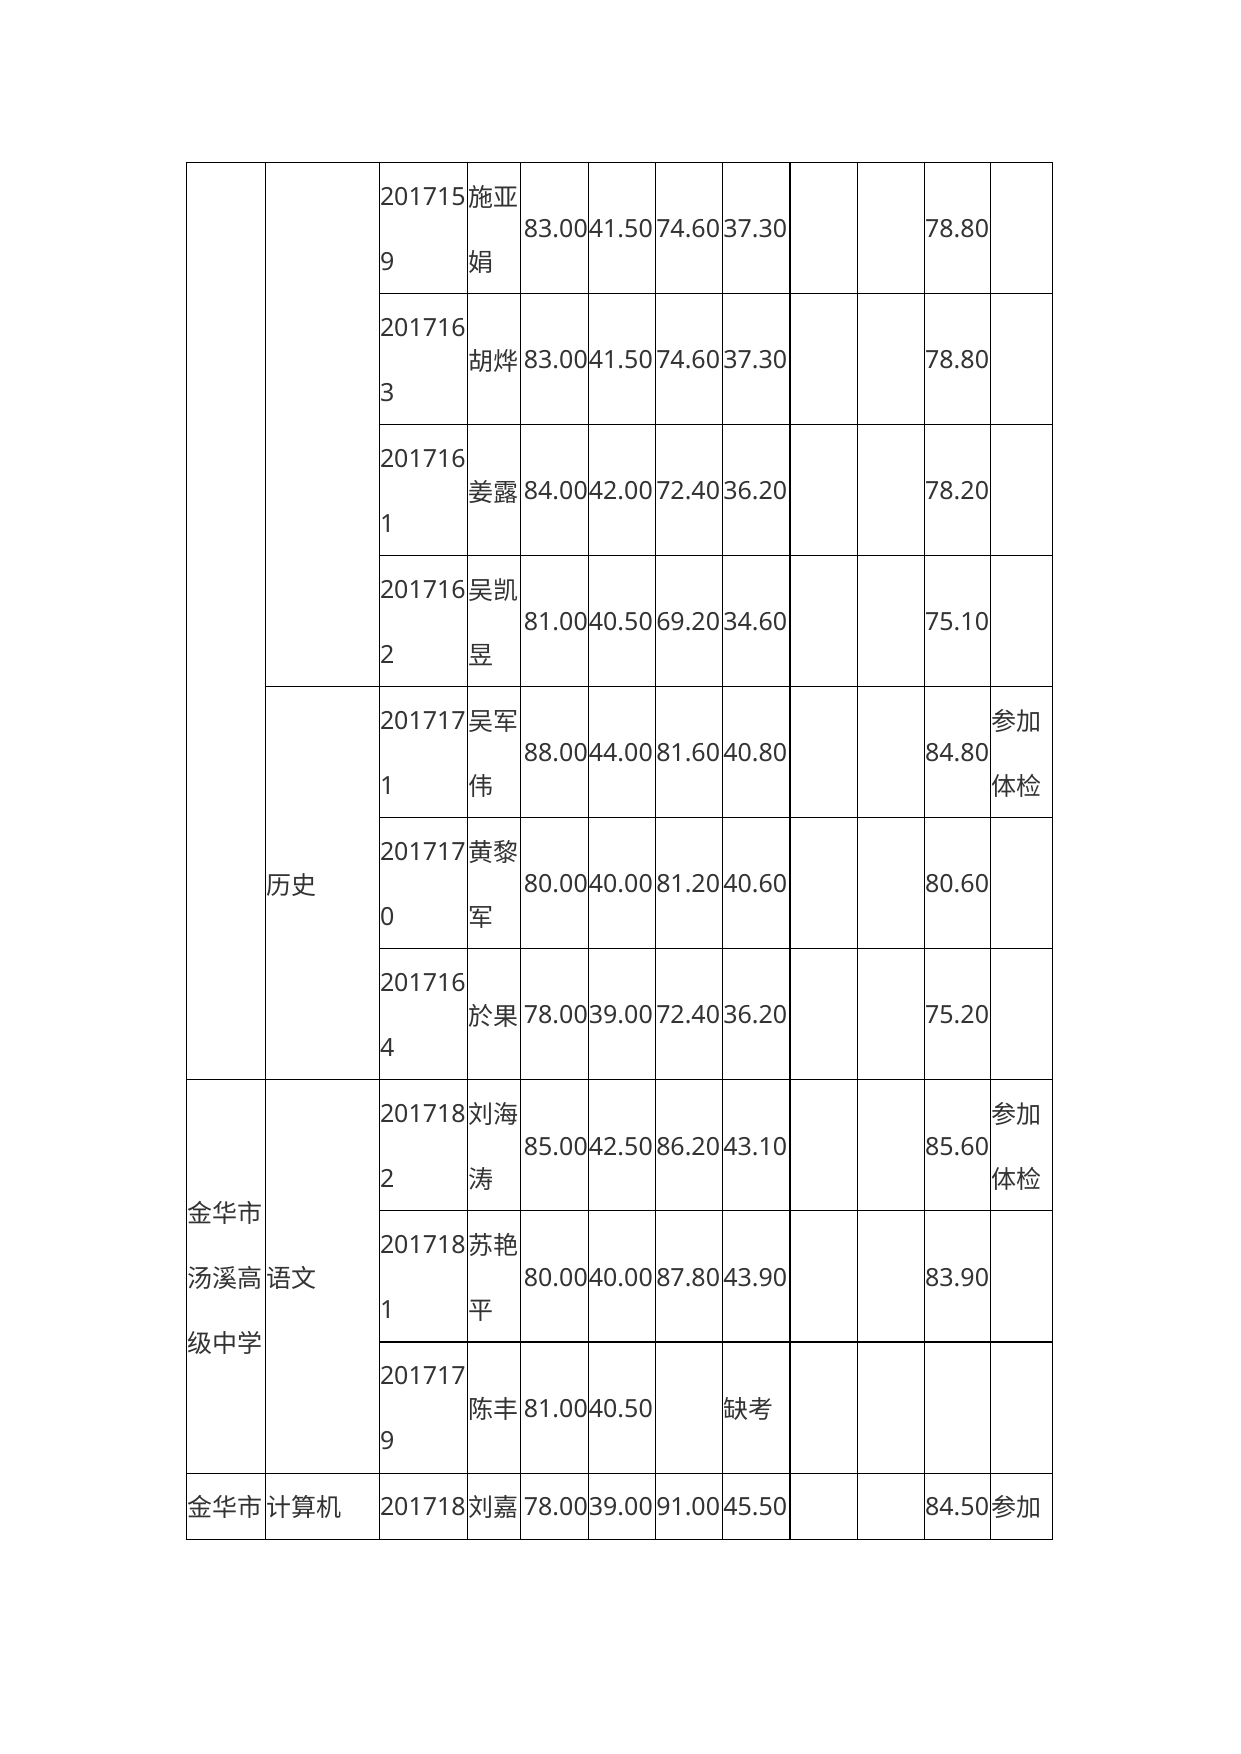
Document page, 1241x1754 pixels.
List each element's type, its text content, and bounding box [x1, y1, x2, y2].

table_cell 80.60 [925, 818, 990, 948]
table_cell 40.50 [589, 556, 655, 686]
table_cell 刘海涛 [468, 1080, 520, 1210]
table_cell 75.10 [925, 556, 990, 686]
table_cell 84.50 [925, 1474, 990, 1538]
table_cell 吴军伟 [468, 687, 520, 817]
table_cell 40.00 [589, 818, 655, 948]
table_cell 苏艳平 [468, 1211, 520, 1341]
table_cell [858, 556, 924, 686]
table_cell [925, 1343, 990, 1472]
table_cell 72.40 [656, 949, 722, 1079]
table_cell [791, 818, 857, 948]
table_cell 2017170 [380, 818, 467, 948]
table_cell 72.40 [656, 425, 722, 555]
table_cell 39.00 [589, 1474, 655, 1538]
table_cell 2017162 [380, 556, 467, 686]
table_cell 39.00 [589, 949, 655, 1079]
table_cell 84.00 [521, 425, 588, 555]
table_cell 2017187 [380, 1474, 467, 1538]
table_cell 83.90 [925, 1211, 990, 1341]
table_cell 81.00 [521, 1343, 588, 1472]
table_cell 2017163 [380, 294, 467, 424]
table_cell [858, 1343, 924, 1472]
table_cell 40.80 [723, 687, 789, 817]
table_cell 40.60 [723, 818, 789, 948]
table_cell 金华市汤溪高级中学 [187, 1080, 265, 1472]
table_cell 85.60 [925, 1080, 990, 1210]
table_cell 69.20 [656, 556, 722, 686]
table_cell [991, 818, 1052, 948]
table_cell [791, 163, 857, 293]
table_cell 陈丰 [468, 1343, 520, 1472]
table_cell 2017161 [380, 425, 467, 555]
table_cell [791, 949, 857, 1079]
table_cell 78.80 [925, 163, 990, 293]
table_cell 86.20 [656, 1080, 722, 1210]
table_cell 81.00 [521, 556, 588, 686]
table_cell [991, 294, 1052, 424]
table_cell [791, 1211, 857, 1341]
table_cell 40.00 [589, 1211, 655, 1341]
table_cell 40.50 [589, 1343, 655, 1472]
table_cell 44.00 [589, 687, 655, 817]
table_cell [791, 425, 857, 555]
table_cell [991, 425, 1052, 555]
table_cell 37.30 [723, 163, 789, 293]
table_cell [791, 556, 857, 686]
table_cell [858, 1080, 924, 1210]
table_cell [858, 1474, 924, 1538]
table_cell 2017181 [380, 1211, 467, 1341]
table_cell 姜露 [468, 425, 520, 555]
table_cell 参加体检 [991, 1474, 1052, 1538]
table_cell 85.00 [521, 1080, 588, 1210]
table_cell 74.60 [656, 294, 722, 424]
table_cell 42.00 [589, 425, 655, 555]
table_cell [858, 1211, 924, 1341]
table_cell 78.00 [521, 949, 588, 1079]
table_cell 36.20 [723, 425, 789, 555]
table_cell 41.50 [589, 294, 655, 424]
table_cell [858, 294, 924, 424]
table_cell 2017171 [380, 687, 467, 817]
table_cell 87.80 [656, 1211, 722, 1341]
table_cell 参加体检 [991, 1080, 1052, 1210]
table_cell [991, 1211, 1052, 1341]
table_cell 施亚娟 [468, 163, 520, 293]
table_cell 42.50 [589, 1080, 655, 1210]
table_cell [791, 687, 857, 817]
table_cell 历史 [266, 687, 379, 1079]
table_cell 78.80 [925, 294, 990, 424]
table_cell 2017159 [380, 163, 467, 293]
table_cell 80.00 [521, 1211, 588, 1341]
table_cell 81.20 [656, 818, 722, 948]
table_cell 2017164 [380, 949, 467, 1079]
table_cell 语文 [266, 1080, 379, 1472]
table_cell [991, 1343, 1052, 1472]
table_cell 83.00 [521, 163, 588, 293]
table_cell [858, 425, 924, 555]
table_cell 黄黎军 [468, 818, 520, 948]
table_cell 於果 [468, 949, 520, 1079]
table_cell 43.90 [723, 1211, 789, 1341]
table_cell [791, 294, 857, 424]
table_cell 78.00 [521, 1474, 588, 1538]
table_cell 34.60 [723, 556, 789, 686]
table_cell [656, 1343, 722, 1472]
table_cell 36.20 [723, 949, 789, 1079]
table_cell 金华市孝顺高级中学 [187, 1474, 265, 1538]
table_cell 80.00 [521, 818, 588, 948]
table_cell 吴凯昱 [468, 556, 520, 686]
table_cell [791, 1080, 857, 1210]
table_cell 缺考 [723, 1343, 789, 1472]
table_cell 胡烨 [468, 294, 520, 424]
table_cell 43.10 [723, 1080, 789, 1210]
table_cell [791, 1343, 857, 1472]
table_cell 78.20 [925, 425, 990, 555]
table_cell 74.60 [656, 163, 722, 293]
table_cell 81.60 [656, 687, 722, 817]
table_cell 75.20 [925, 949, 990, 1079]
table_cell [991, 163, 1052, 293]
table_cell 45.50 [723, 1474, 789, 1538]
table_cell 91.00 [656, 1474, 722, 1538]
table_cell 计算机 [266, 1474, 379, 1538]
table_cell [858, 687, 924, 817]
table_cell [791, 1474, 857, 1538]
table_cell 2017179 [380, 1343, 467, 1472]
table_cell 刘嘉璇 [468, 1474, 520, 1538]
table_cell 41.50 [589, 163, 655, 293]
table_cell 2017182 [380, 1080, 467, 1210]
table_cell [858, 163, 924, 293]
table_cell 参加体检 [991, 687, 1052, 817]
table_cell 88.00 [521, 687, 588, 817]
table_cell 37.30 [723, 294, 789, 424]
table_cell 84.80 [925, 687, 990, 817]
table_cell 83.00 [521, 294, 588, 424]
table_cell [858, 949, 924, 1079]
table_cell [858, 818, 924, 948]
table_cell [991, 949, 1052, 1079]
table_cell [991, 556, 1052, 686]
